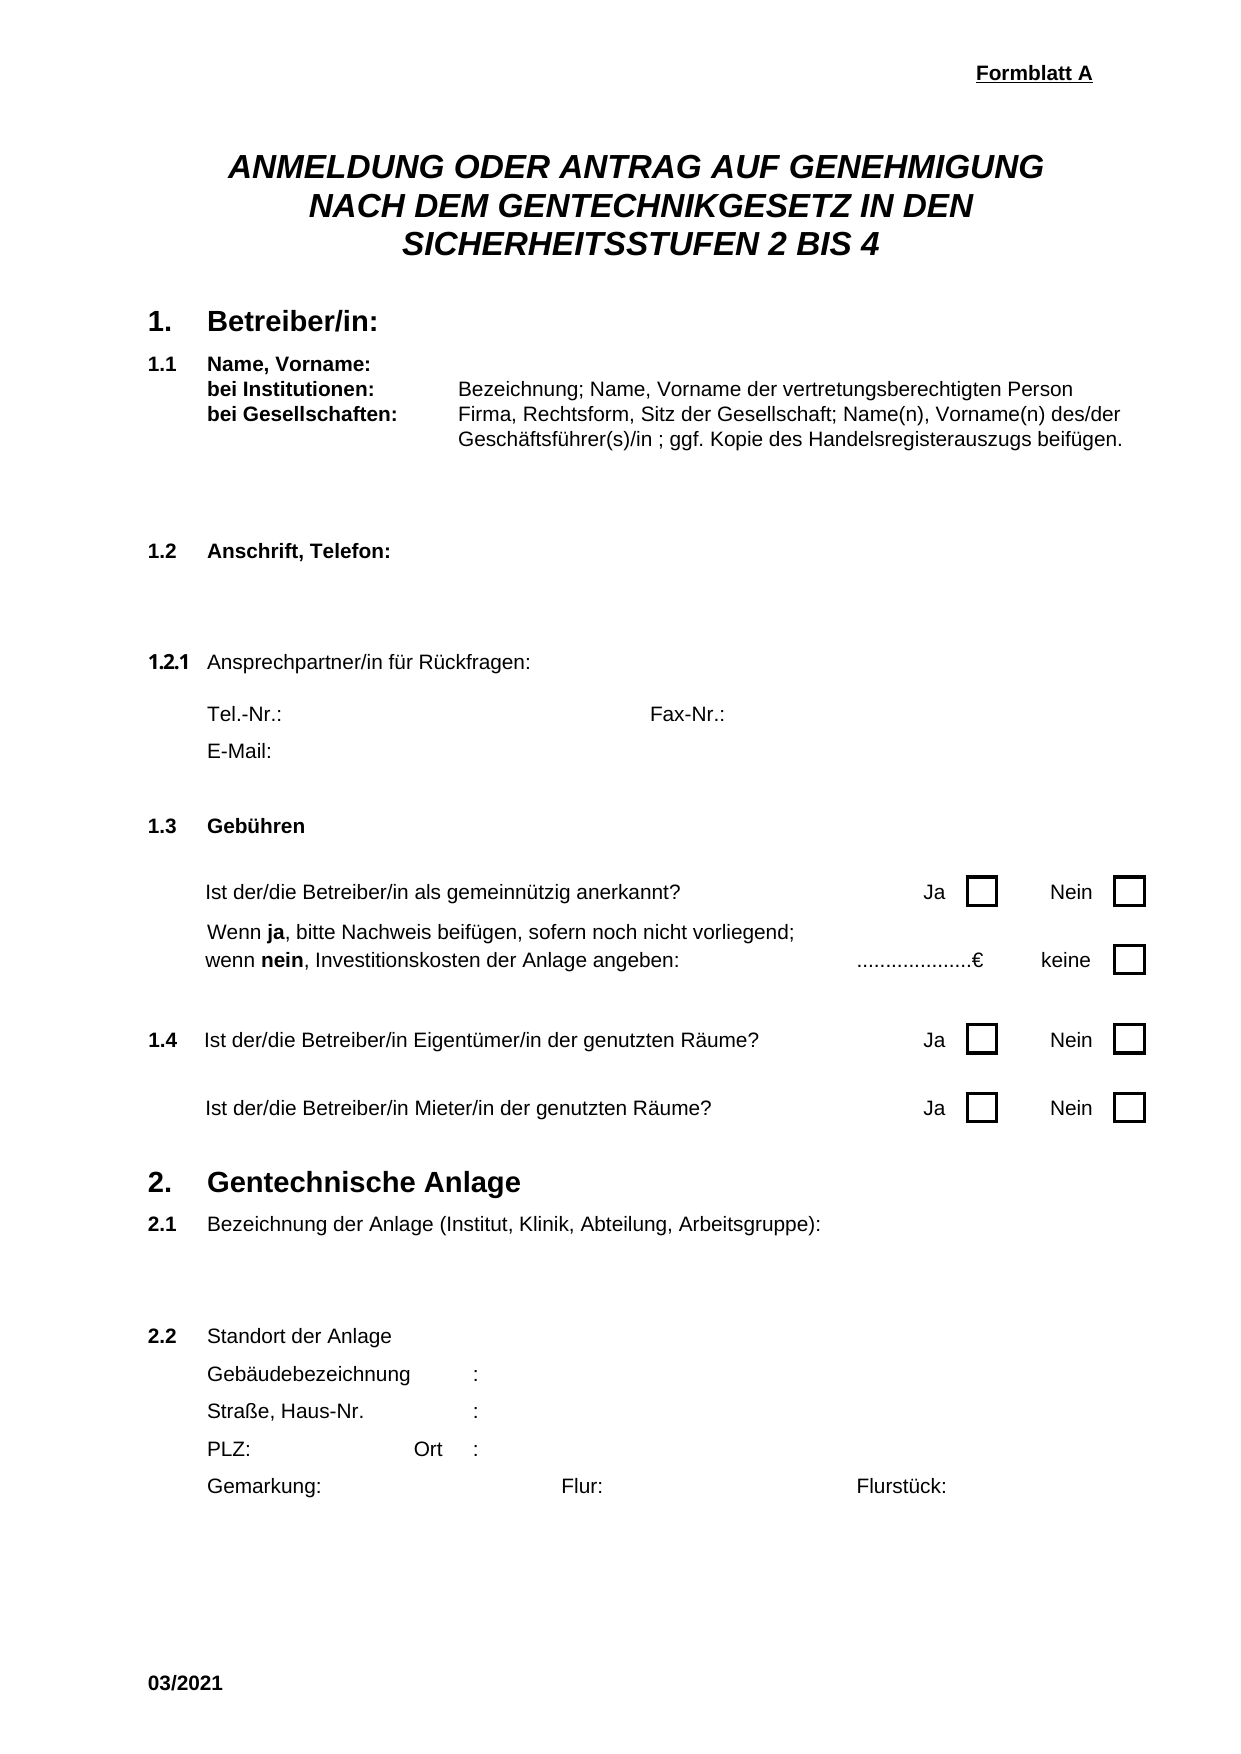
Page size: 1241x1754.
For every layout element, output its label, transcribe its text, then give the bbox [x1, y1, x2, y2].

text bei Institutionen: Bezeichnung; Name, Vorname der vertretungsberechtigten Person [148, 375, 1093, 400]
table_header Nein [998, 875, 1113, 903]
table_header [969, 1095, 995, 1120]
table_header Ja [849, 875, 966, 903]
text Wenn ja, bitte Nachweis beifügen, sofern noch nicht vorliegend; [207, 907, 1137, 944]
text ANMELDUNG ODER ANTRAG AUF GENEHMIGUNG NACH DEM GENTECHNIKGESETZ IN DEN SICHERHEITSSTUFEN 2 BIS 4 [148, 148, 1137, 263]
text 2. Gentechnische Anlage [148, 1161, 1137, 1198]
table_header [1116, 1026, 1143, 1051]
text PLZ: Ort : [207, 1423, 1137, 1461]
table_header Nein [998, 1023, 1113, 1051]
text 1. Betreiber/in: [148, 300, 1093, 338]
text 1.2.1 Ansprechpartner/in für Rückfragen: [148, 638, 1137, 675]
table_header [969, 879, 995, 903]
table_header [969, 1026, 995, 1051]
text 2.2 Standort der Anlage [148, 1311, 1137, 1348]
text bei Gesellschaften: Firma, Rechtsform, Sitz der Gesellschaft; Name(n), Vorname(n) des/der Geschäftsführer(s)/in ; ggf. Kopie des Handelsregisterauszugs beifügen. [207, 400, 1137, 450]
table_header Ist der/die Betreiber/in als gemeinnützig anerkannt? [192, 875, 849, 903]
table_header Ja [849, 1092, 966, 1120]
table_header [1116, 879, 1143, 903]
text 1.1 Name, Vorname: [148, 338, 1093, 375]
text 2.1 Bezeichnung der Anlage (Institut, Klinik, Abteilung, Arbeitsgruppe): [148, 1198, 1137, 1236]
table_header Nein [998, 1092, 1113, 1120]
table_header Ja [849, 1023, 966, 1051]
table_header [1116, 1095, 1143, 1120]
text Tel.-Nr.: Fax-Nr.: [148, 688, 1137, 725]
table_header Ist der/die Betreiber/in Mieter/in der genutzten Räume? [192, 1092, 849, 1120]
table_header 1.4 Ist der/die Betreiber/in Eigentümer/in der genutzten Räume? [133, 1023, 849, 1051]
text Gemarkung: Flur: Flurstück: [207, 1461, 1137, 1498]
table_header ....................€ keine [849, 944, 1113, 972]
text E-Mail: [148, 725, 1137, 763]
text 1.3 Gebühren [148, 800, 1137, 838]
text Straße, Haus-Nr. : [207, 1386, 1137, 1423]
table_header wenn nein, Investitionskosten der Anlage angeben: [192, 944, 849, 972]
table_header [1116, 947, 1143, 972]
text 1.2 Anschrift, Telefon: [148, 525, 1137, 563]
text Gebäudebezeichnung : [207, 1348, 1137, 1386]
